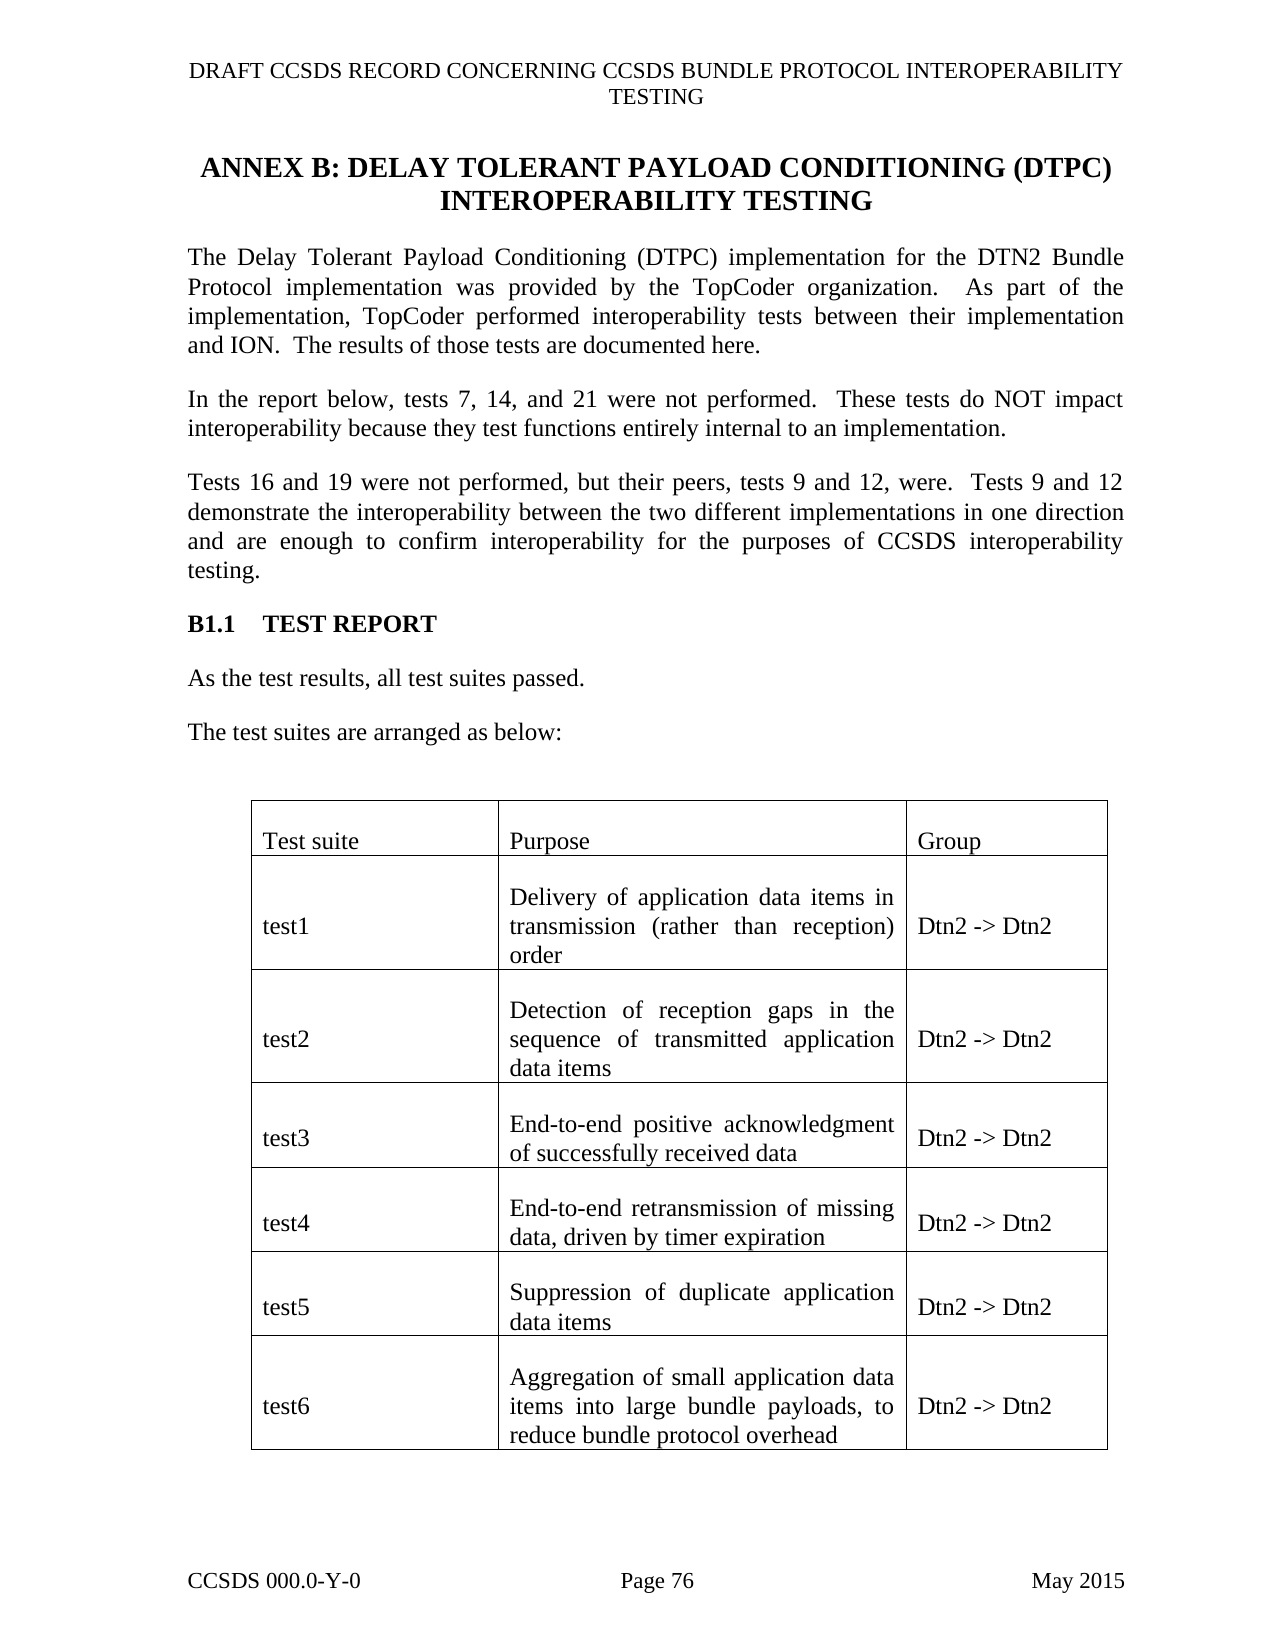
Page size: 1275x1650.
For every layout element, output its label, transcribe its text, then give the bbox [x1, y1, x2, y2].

text The test suites are arranged as below: [187, 717, 1125, 746]
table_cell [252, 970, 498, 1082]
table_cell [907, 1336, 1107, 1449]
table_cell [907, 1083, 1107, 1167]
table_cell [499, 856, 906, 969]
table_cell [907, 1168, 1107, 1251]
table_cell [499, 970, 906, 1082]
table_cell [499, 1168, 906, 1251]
subtitle : Delay Tolerant Payload Conditioning (DTPC) Interoperability Testing [187, 150, 1125, 217]
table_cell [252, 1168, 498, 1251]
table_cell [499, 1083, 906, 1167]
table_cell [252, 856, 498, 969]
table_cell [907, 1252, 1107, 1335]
text Test report [187, 609, 1125, 637]
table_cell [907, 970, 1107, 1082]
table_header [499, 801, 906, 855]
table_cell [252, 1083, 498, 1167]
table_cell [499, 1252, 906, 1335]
text In the report below, tests 7, 14, and 21 were not performed. These tests do NOT impact interoperability because they test functions entirely internal to an implementation. [187, 384, 1125, 442]
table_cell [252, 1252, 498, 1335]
text Tests 16 and 19 were not performed, but their peers, tests 9 and 12, were. Tests 9 and 12 demonstrate the interoperability between the two different implementations in one direction and are enough to confirm interoperability for the purposes of CCSDS interoperability testing. [187, 467, 1125, 584]
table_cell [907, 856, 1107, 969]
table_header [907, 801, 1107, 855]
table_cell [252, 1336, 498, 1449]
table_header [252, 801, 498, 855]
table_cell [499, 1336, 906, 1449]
text As the test results, all test suites passed. [187, 662, 1125, 692]
text The Delay Tolerant Payload Conditioning (DTPC) implementation for the DTN2 Bundle Protocol implementation was provided by the TopCoder organization. As part of the implementation, TopCoder performed interoperability tests between their implementation and ION. The results of those tests are documented here. [187, 242, 1125, 359]
